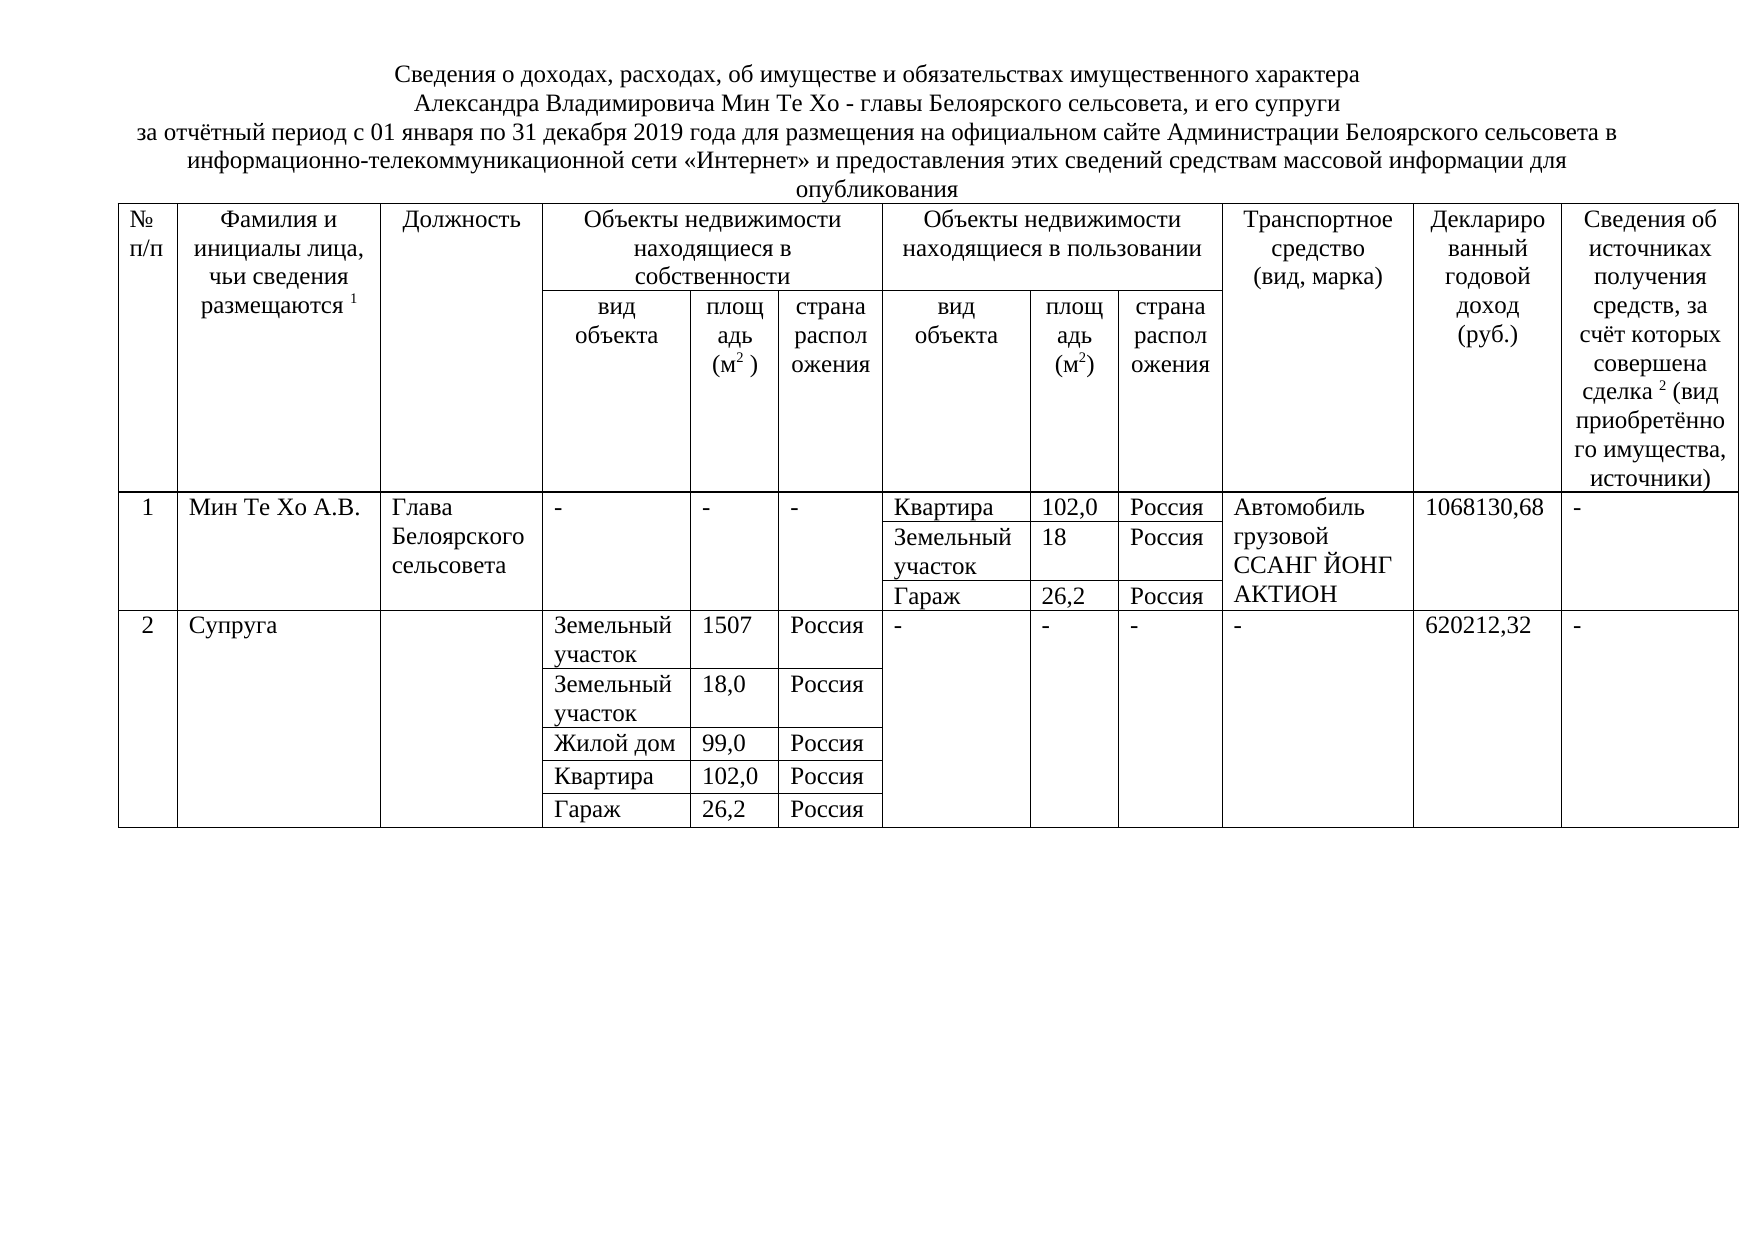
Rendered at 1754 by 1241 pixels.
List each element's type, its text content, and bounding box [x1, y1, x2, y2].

table_header Объекты недвижимости находящиеся в пользовании [883, 204, 1222, 290]
table_cell 102,0 [691, 761, 778, 793]
table_header Объекты недвижимости находящиеся в собственности [543, 204, 882, 290]
table_cell - [883, 611, 1030, 827]
table_cell Россия [779, 611, 882, 668]
table_cell вид объекта [883, 291, 1030, 491]
table_cell Земельный участок [883, 522, 1030, 580]
text Сведения о доходах, расходах, об имуществе и обязательствах имущественного характера [118, 59, 1636, 88]
table_cell - [779, 493, 882, 609]
table_cell 1068130,68 [1414, 493, 1561, 609]
table_cell 18 [1031, 522, 1118, 580]
text Александра Владимировича Мин Те Хо - главы Белоярского сельсовета, и его супруги [118, 88, 1636, 117]
table_cell Глава Белоярского сельсовета [381, 493, 542, 609]
table_cell 18,0 [691, 669, 778, 727]
table_cell Квартира [883, 493, 1030, 521]
table_header Сведения об источниках получения средств, за счёт которых совершена сделка 2 (вид приобретённого имущества, источники) [1562, 204, 1738, 491]
table_cell страна расположения [1119, 291, 1222, 491]
table_cell Россия [1119, 581, 1222, 609]
table_cell Россия [779, 794, 882, 827]
table_cell Россия [1119, 522, 1222, 580]
table_cell 26,2 [1031, 581, 1118, 609]
table_cell Мин Те Хо А.В. [178, 493, 380, 609]
table_cell 99,0 [691, 728, 778, 760]
table_cell - [1562, 611, 1738, 827]
table_cell - [691, 493, 778, 609]
table_cell вид объекта [543, 291, 690, 491]
table_cell 1 [119, 493, 177, 609]
table_cell Земельный участок [543, 611, 690, 668]
table_cell 102,0 [1031, 493, 1118, 521]
table_cell Россия [1119, 493, 1222, 521]
table_cell Жилой дом [543, 728, 690, 760]
table_cell Россия [779, 669, 882, 727]
table_cell 26,2 [691, 794, 778, 827]
table_cell 2 [119, 611, 177, 827]
table_cell - [1119, 611, 1222, 827]
table_cell Россия [779, 728, 882, 760]
table_cell 1507 [691, 611, 778, 668]
table_header Должность [381, 204, 542, 491]
table_cell 620212,32 [1414, 611, 1561, 827]
table_cell [381, 611, 542, 827]
table_cell Квартира [543, 761, 690, 793]
table_cell Гараж [883, 581, 1030, 609]
table_cell страна расположения [779, 291, 882, 491]
table_cell площадь (м2) [1031, 291, 1118, 491]
table_header № п/п [119, 204, 177, 491]
table_cell Супруга [178, 611, 380, 827]
table_header Декларированный годовой доход (руб.) [1414, 204, 1561, 491]
table_cell - [1031, 611, 1118, 827]
table_cell площадь (м2 ) [691, 291, 778, 491]
table_cell - [1223, 611, 1413, 827]
table_header Фамилия и инициалы лица, чьи сведения размещаются 1 [178, 204, 380, 491]
table_cell Автомобиль грузовой ССАНГ ЙОНГ АКТИОН [1223, 493, 1413, 609]
table_header Транспортное средство (вид, марка) [1223, 204, 1413, 491]
table_cell Гараж [543, 794, 690, 827]
text за отчётный период с 01 января по 31 декабря 2019 года для размещения на официальном сайте Администрации Белоярского сельсовета в информационно-телекоммуникационной сети «Интернет» и предоставления этих сведений средствам массовой информации для опубликования [118, 117, 1636, 203]
table_cell Земельный участок [543, 669, 690, 727]
table_cell - [543, 493, 690, 609]
table_cell - [1562, 493, 1738, 609]
table_cell Россия [779, 761, 882, 793]
